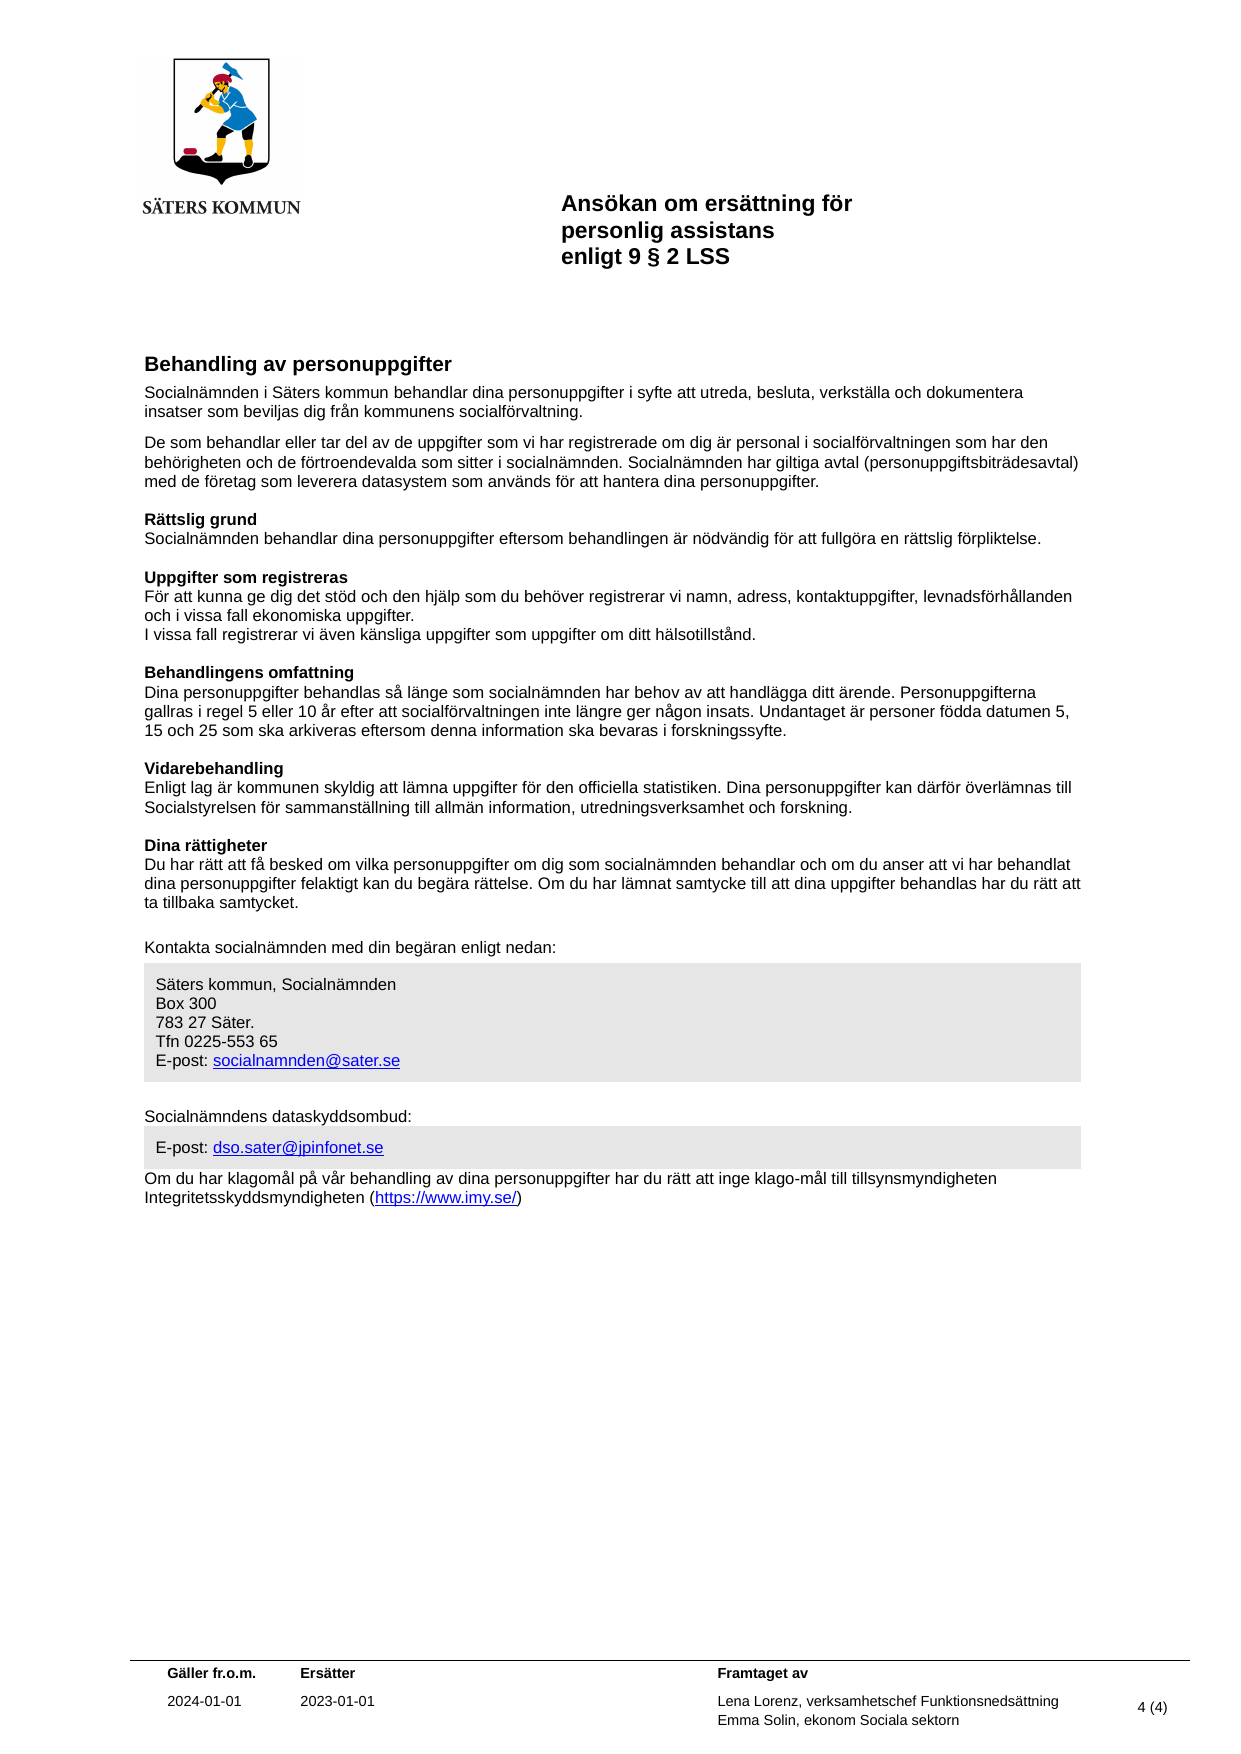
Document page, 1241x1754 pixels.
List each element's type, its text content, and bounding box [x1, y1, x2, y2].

table_cell Socialnämnden i Säters kommun behandlar dina personuppgifter i syfte att utreda, besluta, verkställa och dokumentera insatser som beviljas dig från kommunens socialförvaltning. De som behandlar eller tar del av de uppgifter som vi har registrerade om dig är personal i socialförvaltningen som har den behörigheten och de förtroendevalda som sitter i socialnämnden. Socialnämnden har giltiga avtal (personuppgiftsbiträdesavtal) med de företag som leverera datasystem som används för att hantera dina personuppgifter. Rättslig grund Socialnämnden behandlar dina personuppgifter eftersom behandlingen är nödvändig för att fullgöra en rättslig förpliktelse. Uppgifter som registreras För att kunna ge dig det stöd och den hjälp som du behöver registrerar vi namn, adress, kontaktuppgifter, levnadsförhållanden och i vissa fall ekonomiska uppgifter. I vissa fall registrerar vi även känsliga uppgifter som uppgifter om ditt hälsotillstånd. Behandlingens omfattning Dina personuppgifter behandlas så länge som socialnämnden har behov av att handlägga ditt ärende. Personuppgifterna gallras i regel 5 eller 10 år efter att socialförvaltningen inte längre ger någon insats. Undantaget är personer födda datumen 5, 15 och 25 som ska arkiveras eftersom denna information ska bevaras i forskningssyfte. Vidarebehandling Enligt lag är kommunen skyldig att lämna uppgifter för den officiella statistiken. Dina personuppgifter kan därför överlämnas till Socialstyrelsen för sammanställning till allmän information, utredningsverksamhet och forskning. Dina rättigheter Du har rätt att få besked om vilka personuppgifter om dig som socialnämnden behandlar och om du anser att vi har behandlat dina personuppgifter felaktigt kan du begära rättelse. Om du har lämnat samtycke till att dina uppgifter behandlas har du rätt att ta tillbaka samtycket. Kontakta socialnämnden med din begäran enligt nedan: Socialnämndens dataskyddsombud: Om du har klagomål på vår behandling av dina personuppgifter har du rätt att inge klago-mål till tillsynsmyndigheten Integritetsskyddsmyndigheten (https://www.imy.se/) [133, 383, 1092, 1207]
table_header Behandling av personuppgifter [133, 327, 1092, 382]
picture [140, 56, 303, 216]
